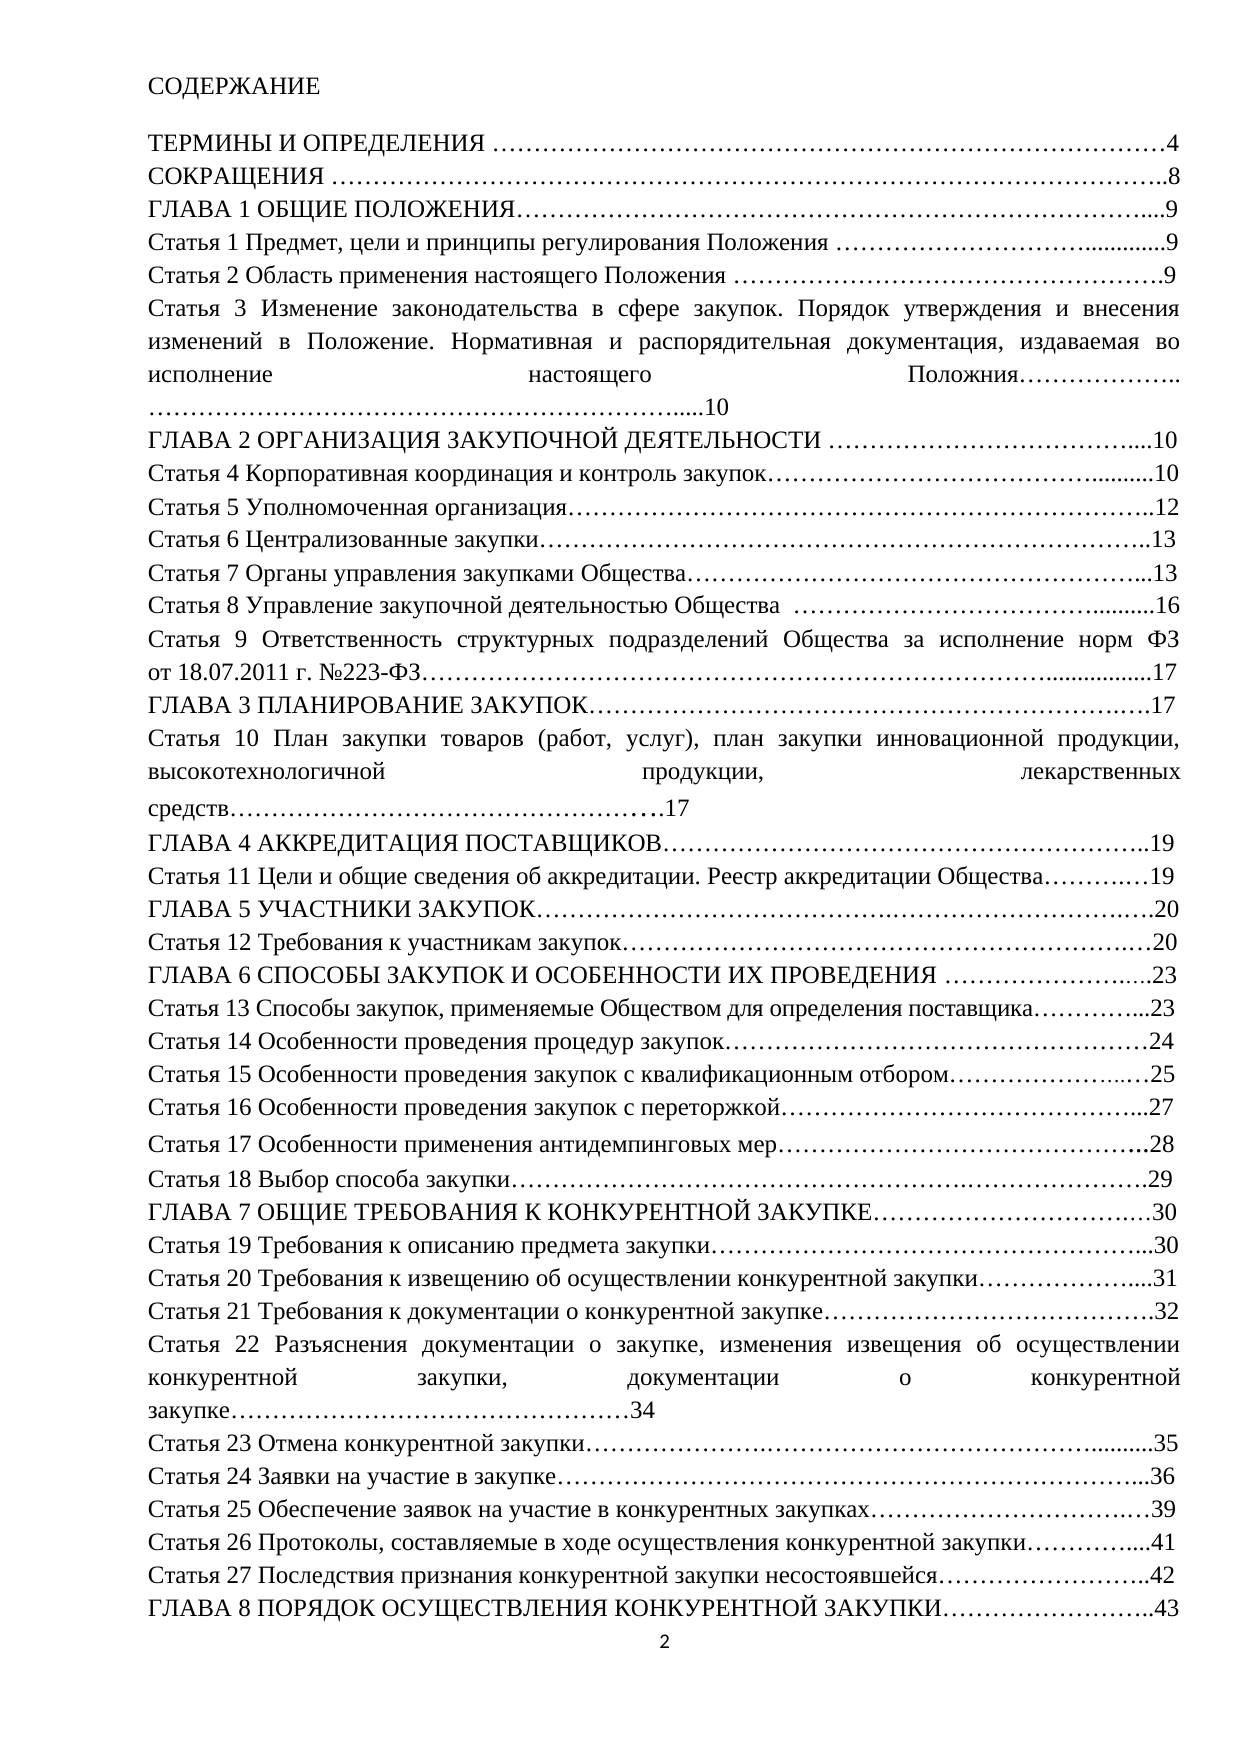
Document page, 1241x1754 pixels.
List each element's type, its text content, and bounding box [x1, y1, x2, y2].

text ГЛАВА 8 ПОРЯДОК ОСУЩЕСТВЛЕНИЯ КОНКУРЕНТНОЙ ЗАКУПКИ……………………..43 [148, 1593, 1181, 1622]
text Статья 10 План закупки товаров (работ, услуг), план закупки инновационной продукции, высокотехнологичной продукции, лекарственных средств…………………………………………….17 [148, 723, 1181, 823]
text Статья 17 Особенности применения антидемпинговых мер……………………………………...28 [148, 1125, 1181, 1159]
text Статья 14 Особенности проведения процедур закупок……………………………………………24 [148, 1026, 1181, 1055]
text Статья 27 Последствия признания конкурентной закупки несостоявшейся……………………..42 [148, 1560, 1181, 1589]
text Статья 20 Требования к извещению об осуществлении конкурентной закупки………………....31 [148, 1263, 1181, 1292]
text Статья 9 Ответственность структурных подразделений Общества за исполнение норм ФЗ от 18.07.2011 г. №223-ФЗ………………………………………………………………….................17 [148, 624, 1181, 685]
text Статья 4 Корпоративная координация и контроль закупок…………………………………..........10 [148, 458, 1181, 487]
text ГЛАВА 1 ОБЩИЕ ПОЛОЖЕНИЯ…………………………………………………………………....9 [148, 194, 1181, 223]
text СОКРАЩЕНИЯ ………………………………………………………………………………………..8 [148, 161, 1181, 190]
text Статья 7 Органы управления закупками Общества………………………………………………...13 [148, 558, 1181, 586]
text Статья 26 Протоколы, составляемые в ходе осуществления конкурентной закупки…………....41 [148, 1527, 1181, 1556]
text Статья 11 Цели и общие сведения об аккредитации. Реестр аккредитации Общества……….…19 [148, 861, 1181, 890]
text Статья 22 Разъяснения документации о закупке, изменения извещения об осуществлении конкурентной закупки, документации о конкурентной закупке…………………………………………34 [148, 1329, 1181, 1424]
text Статья 8 Управление закупочной деятельностью Общества ………………………………..........16 [148, 591, 1181, 619]
text ГЛАВА 6 СПОСОБЫ ЗАКУПОК И ОСОБЕННОСТИ ИХ ПРОВЕДЕНИЯ ………………….….23 [148, 960, 1181, 989]
text Статья 1 Предмет, цели и принципы регулирования Положения ………………………….............9 [148, 227, 1181, 256]
text Статья 25 Обеспечение заявок на участие в конкурентных закупках………………………….…39 [148, 1494, 1181, 1523]
text Статья 12 Требования к участникам закупок…………………………………………………….…20 [148, 927, 1181, 956]
list Статья 13 Способы закупок, применяемые Обществом для определения поставщика…………...23 [148, 993, 1181, 1022]
text Статья 6 Централизованные закупки………………………………………………………………..13 [148, 524, 1181, 553]
text Статья 5 Уполномоченная организация……………………………………………………………..12 [148, 492, 1181, 520]
text ГЛАВА 2 ОРГАНИЗАЦИЯ ЗАКУПОЧНОЙ ДЕЯТЕЛЬНОСТИ ………………………………....10 [148, 426, 1181, 454]
text Статья 3 Изменение законодательства в сфере закупок. Порядок утверждения и внесения изменений в Положение. Нормативная и распорядительная документация, издаваемая во исполнение настоящего Положния………………..……………………………………………………….....10 [148, 293, 1181, 421]
text Статья 2 Область применения настоящего Положения …………………………………………….9 [148, 260, 1181, 289]
text Статья 16 Особенности проведения закупок с переторжкой……………………………………...27 [148, 1092, 1181, 1121]
text Статья 19 Требования к описанию предмета закупки……………………………………………...30 [148, 1230, 1181, 1258]
text Статья 15 Особенности проведения закупок с квалификационным отбором………………….…25 [148, 1059, 1181, 1088]
text ГЛАВА 4 аККРЕДИТАЦИЯ ПОСТАВЩИКОВ…………………………………………………..19 [148, 828, 1181, 857]
text ГЛАВА 3 ПЛАНИРОВАНИЕ ЗАКУПОК……………………………………………………….….17 [148, 690, 1181, 718]
text термины и определения ………………………………………………………………………4 [148, 128, 1181, 157]
text СодержаниЕ [148, 71, 1181, 99]
text Статья 18 Выбор способа закупки……………………………………………….………………….29 [148, 1164, 1181, 1192]
text ГЛАВА 7 ОБЩИЕ ТРЕБОВАНИЯ К КОНКУРЕНТНОЙ ЗАКУПКЕ………………………….…30 [148, 1197, 1181, 1226]
text Статья 24 Заявки на участие в закупке……………………………………………………………...36 [148, 1461, 1181, 1490]
text Статья 21 Требования к документации о конкурентной закупке………………………………….32 [148, 1296, 1181, 1324]
text Статья 23 Отмена конкурентной закупки………………….…………………………………..........35 [148, 1428, 1181, 1457]
text ГЛАВА 5 УЧАСТНИКИ ЗАКУПОК…………………………………….……………………….….20 [148, 894, 1181, 923]
